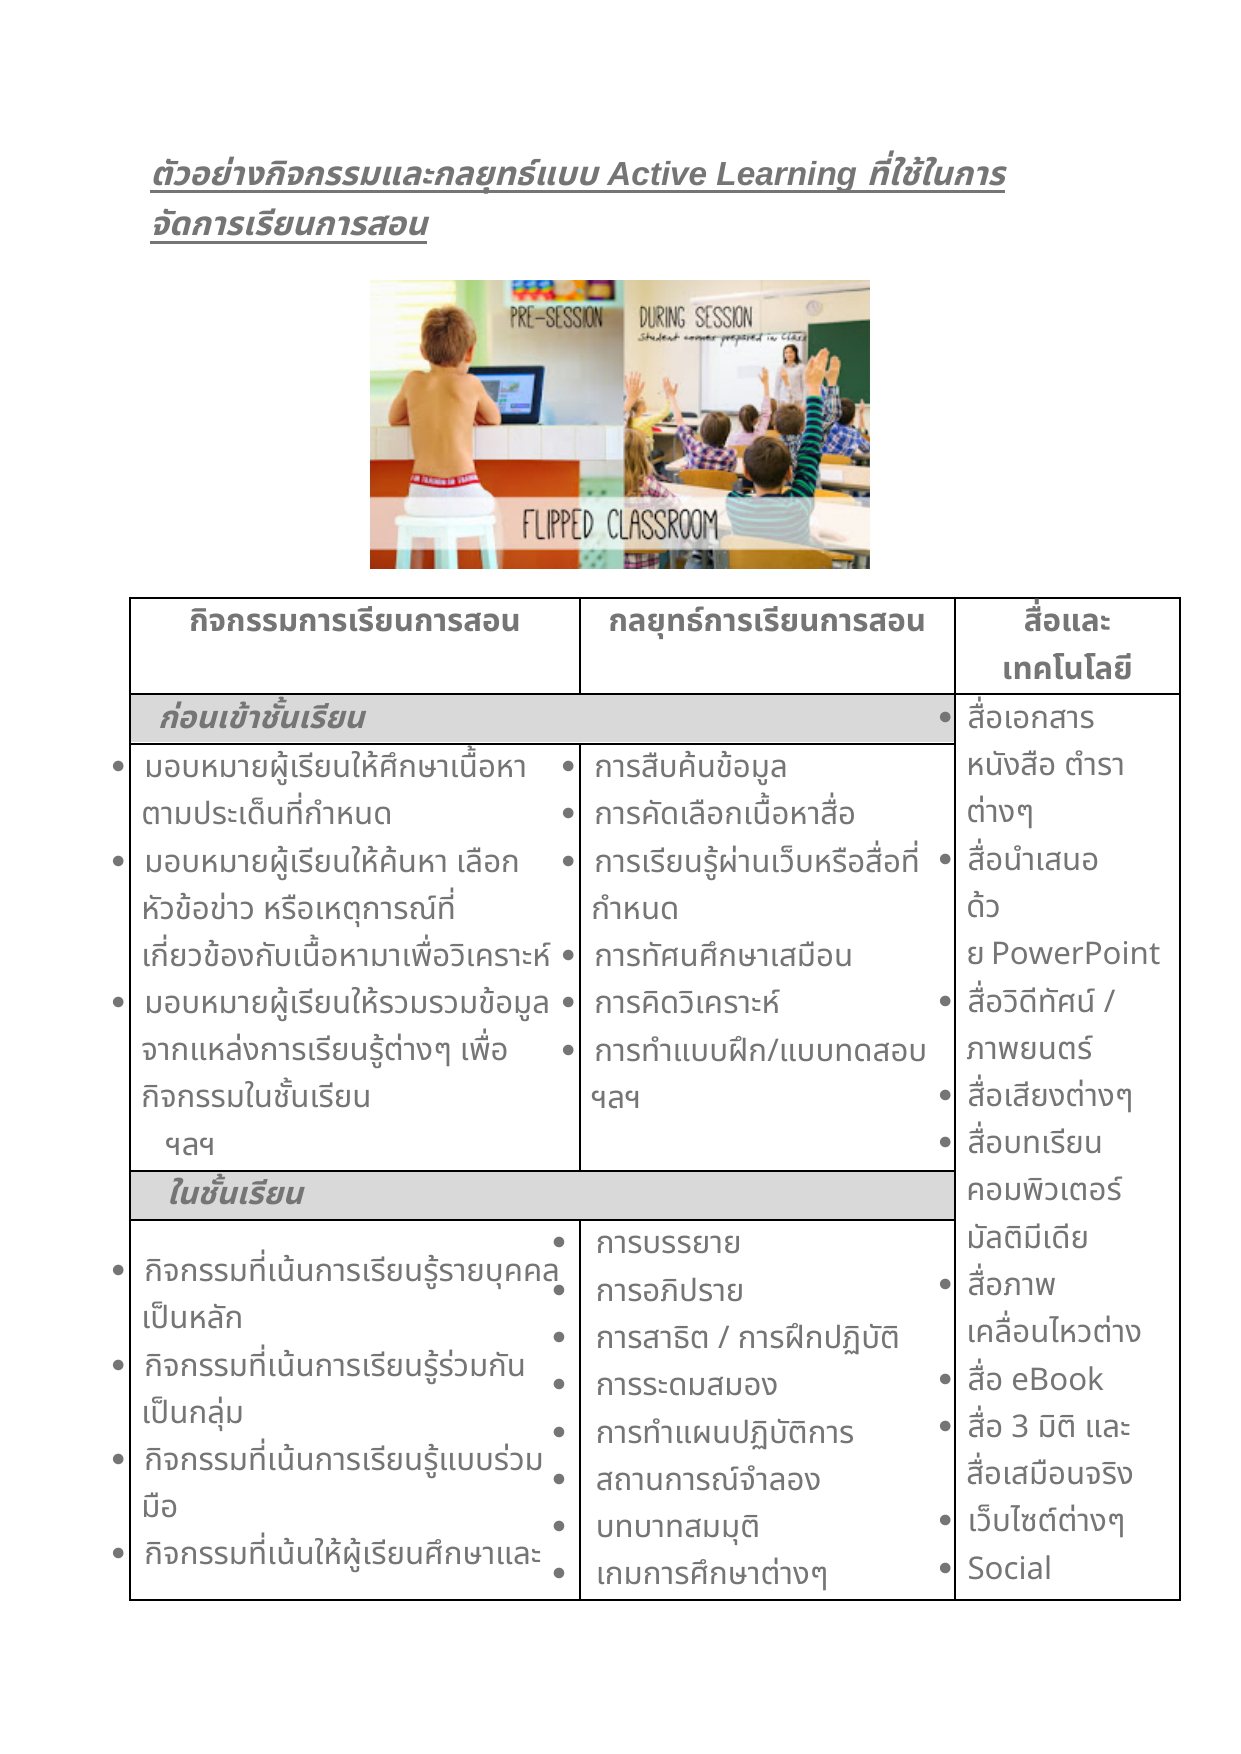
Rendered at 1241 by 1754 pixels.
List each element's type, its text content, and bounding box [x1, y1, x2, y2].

text ตัวอย่างกิจกรรมและกลยุทธ์แบบ Active Learning ที่ใช้ในการจัดการเรียนการสอน [150, 150, 1090, 251]
table_cell ในชั้นเรียน [131, 1172, 954, 1219]
table_header กิจกรรมการเรียนการสอน [131, 599, 579, 693]
table_cell ก่อนเข้าชั้นเรียน [131, 695, 954, 742]
table_cell  การสืบค้นข้อมูล  การคัดเลือกเนื้อหาสื่อ  การเรียนรู้ผ่านเว็บหรือสื่อที่กำหนด  การทัศนศึกษาเสมือน  การคิดวิเคราะห์  การทำแบบฝึก/แบบทดสอบ ฯลฯ [581, 745, 954, 1169]
picture [370, 280, 870, 569]
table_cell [581, 1221, 954, 1599]
table_header กลยุทธ์การเรียนการสอน [581, 599, 954, 693]
table_cell  มอบหมายผู้เรียนให้ศึกษาเนื้อหาตามประเด็นที่กำหนด  มอบหมายผู้เรียนให้ค้นหา เลือกหัวข้อข่าว หรือเหตุการณ์ที่เกี่ยวข้องกับเนื้อหามาเพื่อวิเคราะห์  มอบหมายผู้เรียนให้รวมรวมข้อมูลจากแหล่งการเรียนรู้ต่างๆ เพื่อกิจกรรมในชั้นเรียน ฯลฯ [131, 745, 579, 1169]
table_header สื่อและเทคโนโลยี [956, 599, 1179, 693]
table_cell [131, 1221, 579, 1599]
table_cell  สื่อเอกสาร หนังสือ ตำราต่างๆ  สื่อนำเสนอด้วยPowerPoint  สื่อวิดีทัศน์ / ภาพยนตร์  สื่อเสียงต่างๆ  สื่อบทเรียนคอมพิวเตอร์มัลติมีเดีย  สื่อภาพเคลื่อนไหวต่าง  สื่อ eBook  สื่อ 3 มิติ และ สื่อเสมือนจริง  เว็บไซต์ต่างๆ  Social Media ต่างๆ  ระบบ e-Learning  โปรแกรมประยุกต์อื่นๆ  สื่อที่พัฒนาขึ้นเอง ฯลฯ [956, 695, 1179, 1599]
